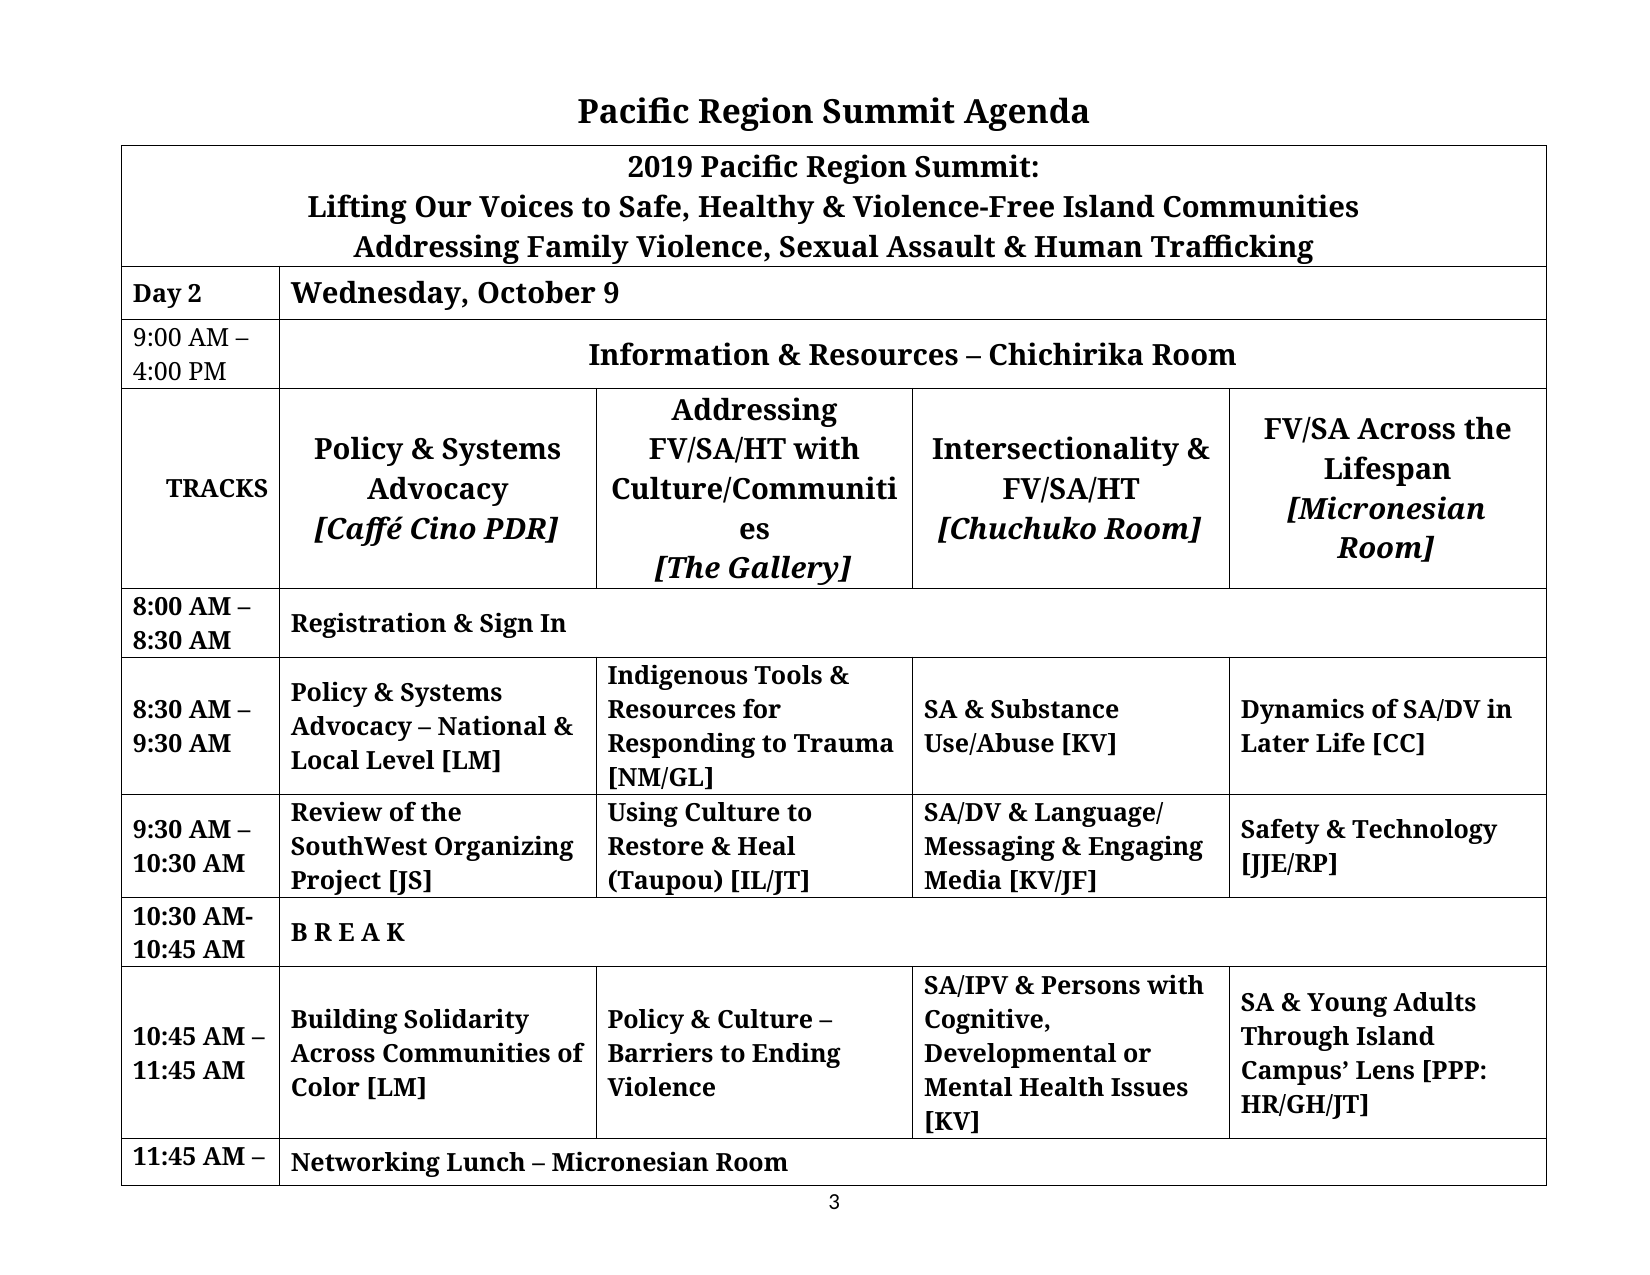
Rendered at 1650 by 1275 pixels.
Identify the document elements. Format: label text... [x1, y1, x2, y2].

table_cell Information & Resources – Chichirika Room [280, 320, 1546, 388]
table_cell Policy & Systems Advocacy [Caffé Cino PDR] [280, 389, 596, 587]
table_cell Indigenous Tools & Resources for Responding to Trauma [NM/GL] [597, 658, 912, 794]
table_cell Addressing FV/SA/HT with Culture/Communities [The Gallery] [597, 389, 912, 587]
table_cell 8:00 AM – 8:30 AM [122, 589, 279, 657]
table_cell 11:45 AM –1:00 PM [122, 1139, 279, 1185]
table_cell Dynamics of SA/DV in Later Life [CC] [1230, 658, 1546, 794]
table_cell 10:30 AM-10:45 AM [122, 898, 279, 966]
table_cell Policy & Culture – Barriers to Ending Violence [597, 967, 912, 1138]
table_cell Policy & Systems Advocacy – National & Local Level [LM] [280, 658, 596, 794]
table_cell 9:30 AM – 10:30 AM [122, 795, 279, 897]
table_cell SA & Substance Use/Abuse [KV] [913, 658, 1229, 794]
table_cell 9:00 AM – 4:00 PM [122, 320, 279, 388]
table_cell Wednesday, October 9 [280, 267, 1546, 319]
table_cell 8:30 AM – 9:30 AM [122, 658, 279, 794]
table_cell SA/DV & Language/ Messaging & Engaging Media [KV/JF] [913, 795, 1229, 897]
table_cell Intersectionality & FV/SA/HT [Chuchuko Room] [913, 389, 1229, 587]
table_cell Safety & Technology [JJE/RP] [1230, 795, 1546, 897]
table_cell Registration & Sign In [280, 589, 1546, 657]
table_cell B R E A K [280, 898, 1546, 966]
table_cell Using Culture to Restore & Heal (Taupou) [IL/JT] [597, 795, 912, 897]
table_cell 10:45 AM –11:45 AM [122, 967, 279, 1138]
table_cell Day 2 [122, 267, 279, 319]
table_cell TRACKS [122, 389, 279, 587]
table_cell SA & Young Adults Through Island Campus’ Lens [PPP: HR/GH/JT] [1230, 967, 1546, 1138]
table_cell Networking Lunch – Micronesian Room [280, 1139, 1546, 1185]
table_cell Review of the SouthWest Organizing Project [JS] [280, 795, 596, 897]
table_cell SA/IPV & Persons with Cognitive, Developmental or Mental Health Issues [KV] [913, 967, 1229, 1138]
table_cell Building Solidarity Across Communities of Color [LM] [280, 967, 596, 1138]
table_cell FV/SA Across the Lifespan [Micronesian Room] [1230, 389, 1546, 587]
table_header 2019 Pacific Region Summit: Lifting Our Voices to Safe, Healthy & Violence-Free Island Communities Addressing Family Violence, Sexual Assault & Human Trafficking [122, 146, 1546, 266]
